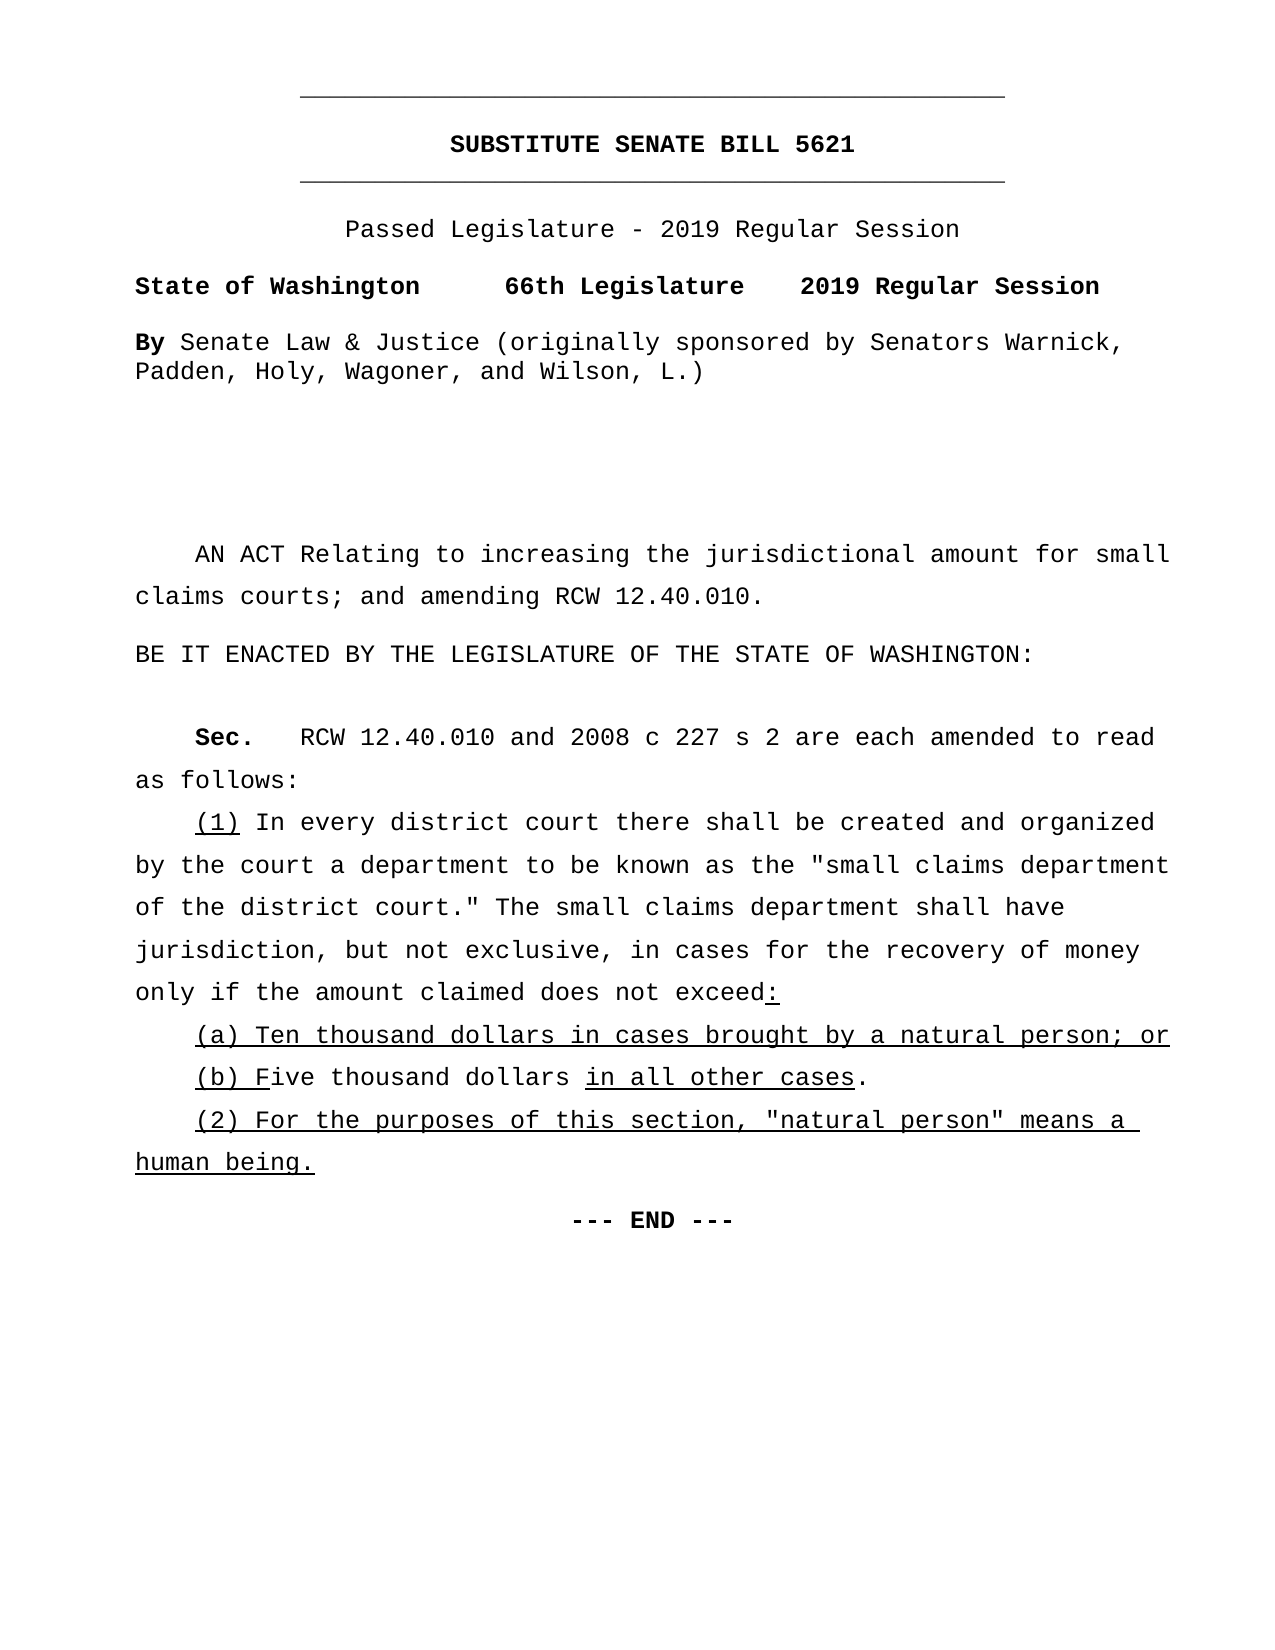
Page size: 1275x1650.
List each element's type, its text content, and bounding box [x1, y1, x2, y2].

text --- END --- [135, 1207, 1170, 1236]
text State of Washington 66th Legislature 2019 Regular Session [135, 273, 1170, 302]
text (b) Five thousand dollars in all other cases. [135, 1052, 1170, 1094]
text _______________________________________________ [135, 160, 1170, 188]
text (1) In every district court there shall be created and organized by the court a department to be known as the "small claims department of the district court." The small claims department shall have jurisdiction, but not exclusive, in cases for the recovery of money only if the amount claimed does not exceed: [135, 797, 1170, 1009]
text Passed Legislature - 2019 Regular Session [135, 217, 1170, 245]
text (2) For the purposes of this section, "natural person" means a human being. [135, 1094, 1170, 1179]
text Sec. RCW 12.40.010 and 2008 c 227 s 2 are each amended to read as follows: [135, 712, 1170, 797]
text SUBSTITUTE SENATE BILL 5621 [135, 132, 1170, 160]
text (a) Ten thousand dollars in cases brought by a natural person; or [135, 1009, 1170, 1052]
text _______________________________________________ [135, 75, 1170, 103]
text AN ACT Relating to increasing the jurisdictional amount for small claims courts; and amending RCW 12.40.010. [135, 528, 1170, 613]
text By Senate Law & Justice (originally sponsored by Senators Warnick, Padden, Holy, Wagoner, and Wilson, L.) [135, 330, 1170, 387]
text BE IT ENACTED BY THE LEGISLATURE OF THE STATE OF WASHINGTON: [135, 642, 1170, 670]
